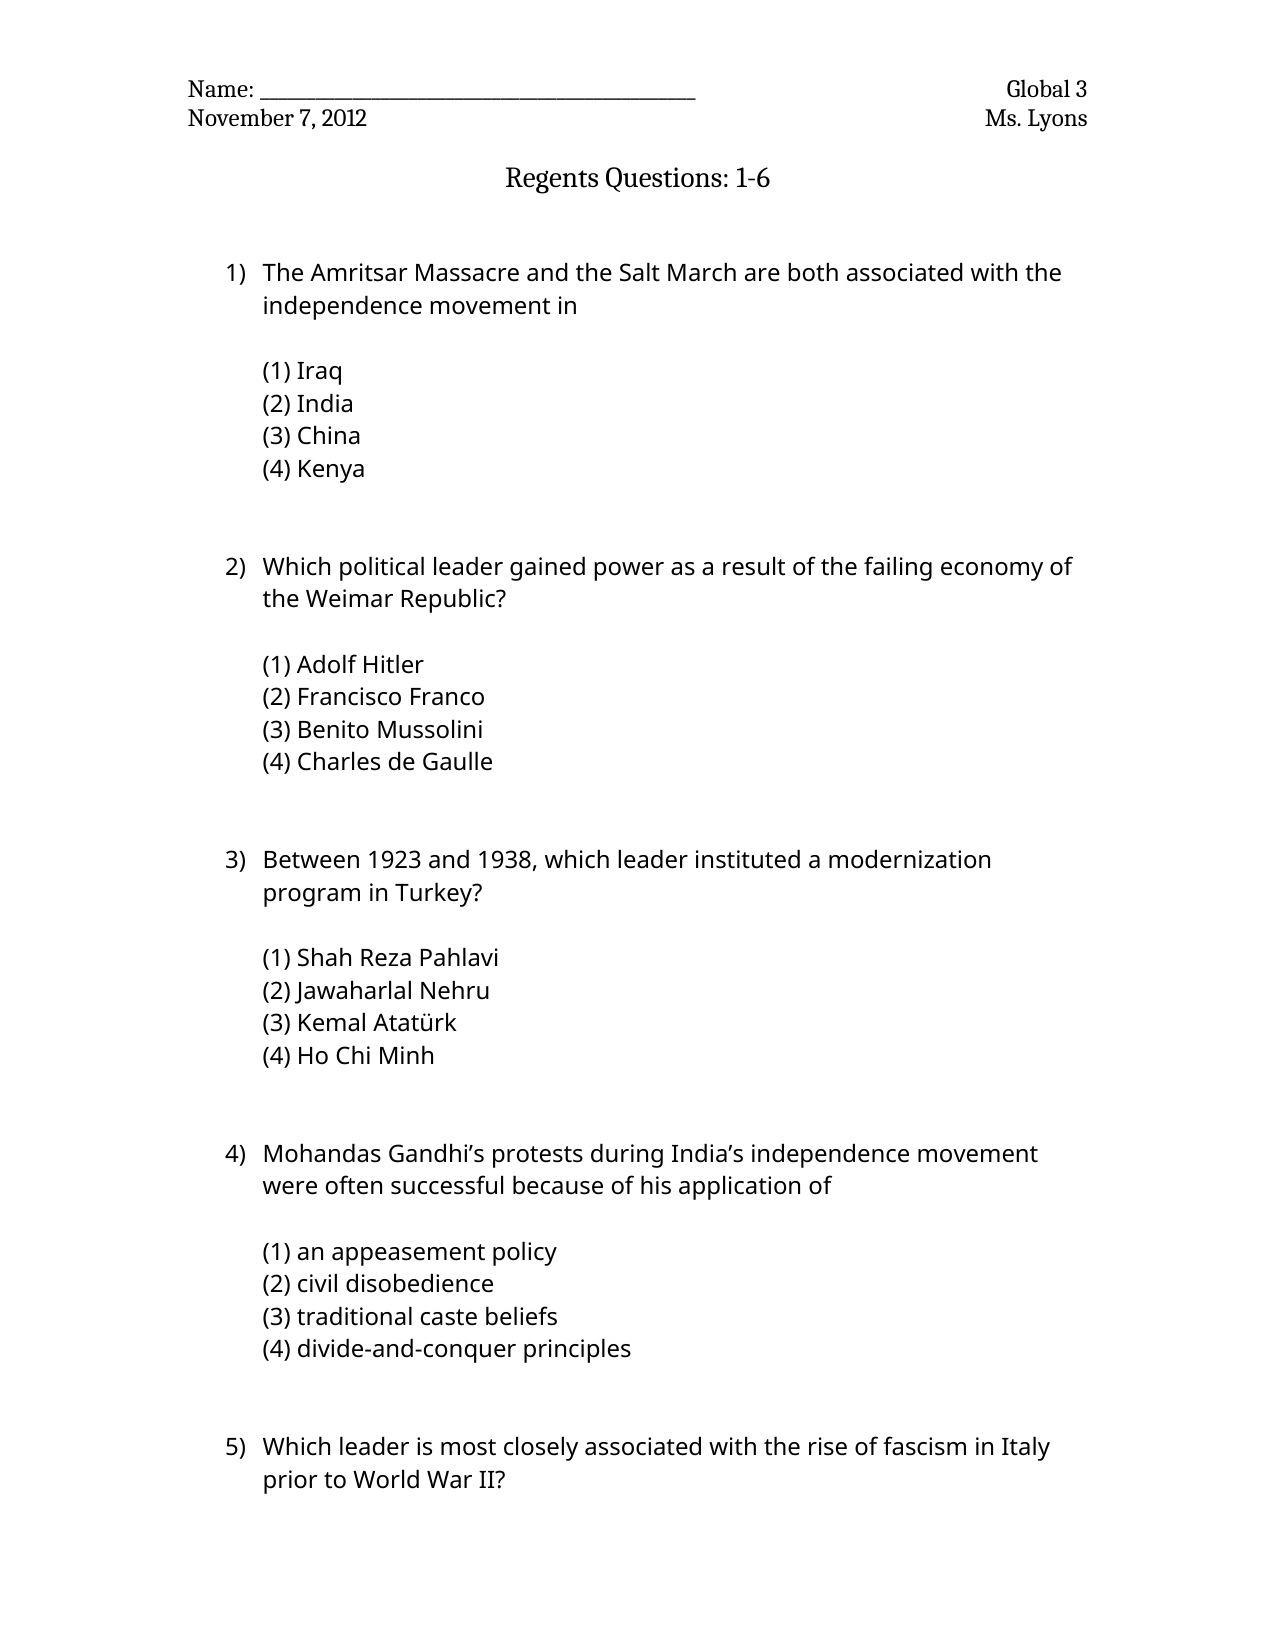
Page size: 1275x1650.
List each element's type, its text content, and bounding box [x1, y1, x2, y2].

text (3) Kemal Atatürk [187, 1006, 1087, 1039]
text (4) Ho Chi Minh [187, 1039, 1087, 1071]
text (4) Charles de Gaulle [187, 745, 1087, 778]
text (4) Kenya [187, 452, 1087, 484]
text (2) Jawaharlal Nehru [187, 973, 1087, 1006]
text (1) Iraq [187, 354, 1087, 387]
text (1) an appeasement policy [187, 1234, 1087, 1267]
text (3) China [187, 419, 1087, 452]
text (2) India [187, 387, 1087, 419]
text Regents Questions: 1-6 [187, 161, 1087, 195]
text (3) Benito Mussolini [187, 713, 1087, 745]
text (3) traditional caste beliefs [187, 1299, 1087, 1332]
list Mohandas Gandhi’s protests during India’s independence movement were often successful because of his application of [225, 1136, 1087, 1202]
text (2) civil disobedience [187, 1267, 1087, 1299]
text (2) Francisco Franco [187, 680, 1087, 713]
list Between 1923 and 1938, which leader instituted a modernization program in Turkey? [225, 843, 1087, 908]
list The Amritsar Massacre and the Salt March are both associated with the independence movement in [225, 256, 1087, 321]
text (1) Shah Reza Pahlavi [187, 941, 1087, 973]
list Which political leader gained power as a result of the failing economy of the Weimar Republic? [225, 549, 1087, 615]
list Which leader is most closely associated with the rise of fascism in Italy prior to World War II? [225, 1430, 1087, 1495]
text (1) Adolf Hitler [187, 647, 1087, 680]
text (4) divide-and-conquer principles [187, 1332, 1087, 1365]
